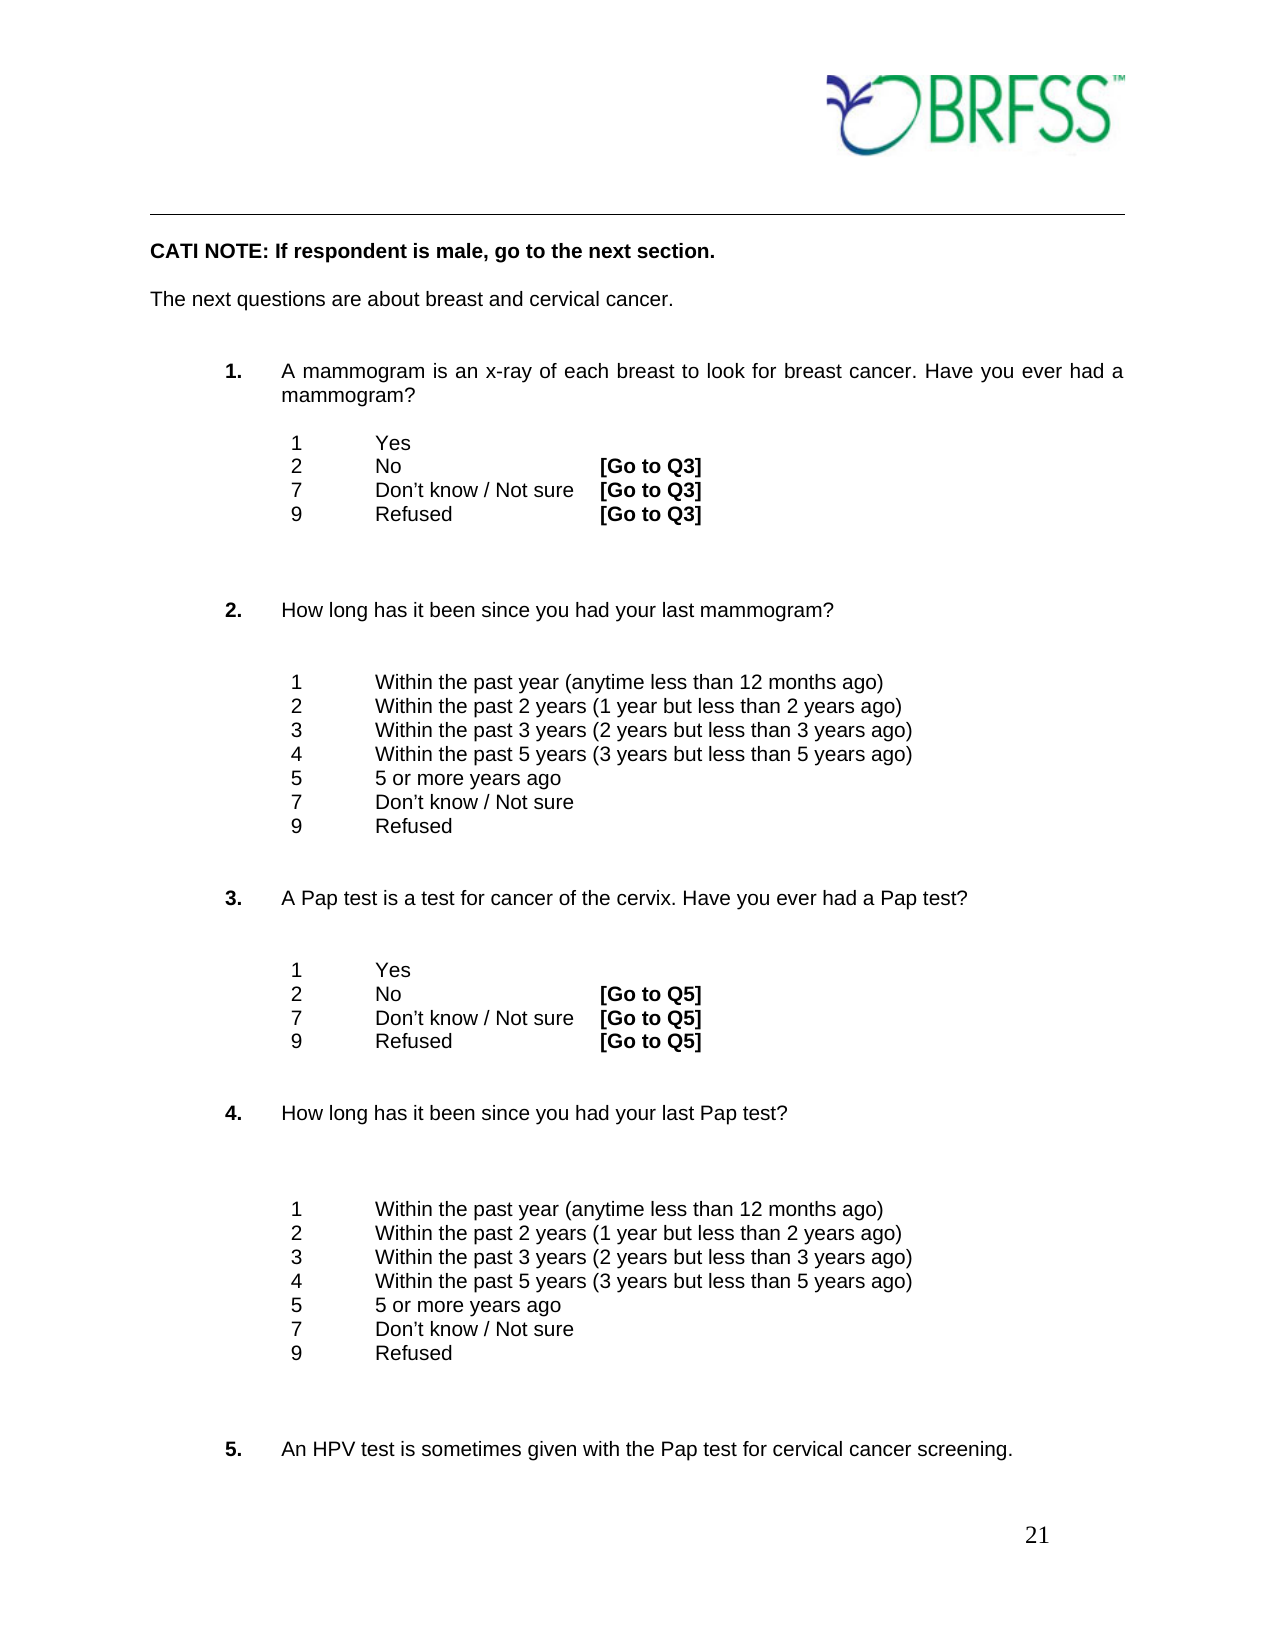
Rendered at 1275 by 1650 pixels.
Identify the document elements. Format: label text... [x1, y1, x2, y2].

text 7 Don’t know / Not sure [291, 1317, 1125, 1341]
picture [826, 75, 1125, 157]
list How long has it been since you had your last Pap test? [225, 1101, 1125, 1149]
text 9 Refused [Go to Q3] [291, 502, 1125, 526]
text 5 5 or more years ago [291, 766, 1125, 790]
text CATI NOTE: If respondent is male, go to the next section. [150, 239, 1125, 263]
text 1 Within the past year (anytime less than 12 months ago) [291, 670, 1125, 694]
text 2 No [Go to Q5] [291, 981, 1125, 1005]
text 1 Yes [291, 957, 1125, 981]
text 2 Within the past 2 years (1 year but less than 2 years ago) [291, 694, 1125, 718]
list How long has it been since you had your last mammogram? [225, 598, 1125, 622]
text 5 5 or more years ago [291, 1293, 1125, 1317]
text 2 Within the past 2 years (1 year but less than 2 years ago) [291, 1221, 1125, 1245]
text 3 Within the past 3 years (2 years but less than 3 years ago) [291, 1245, 1125, 1269]
text 1 Yes [291, 430, 1125, 454]
text 7 Don’t know / Not sure [Go to Q5] [291, 1005, 1125, 1029]
list A Pap test is a test for cancer of the cervix. Have you ever had a Pap test? [225, 886, 1125, 933]
text The next questions are about breast and cervical cancer. [150, 287, 1125, 311]
text 7 Don’t know / Not sure [Go to Q3] [291, 478, 1125, 502]
text 1 Within the past year (anytime less than 12 months ago) [291, 1197, 1125, 1221]
text 4 Within the past 5 years (3 years but less than 5 years ago) [291, 742, 1125, 766]
text 9 Refused [291, 1341, 1125, 1365]
text 4 Within the past 5 years (3 years but less than 5 years ago) [291, 1269, 1125, 1293]
text 9 Refused [Go to Q5] [291, 1029, 1125, 1053]
list A mammogram is an x-ray of each breast to look for breast cancer. Have you ever had a mammogram? [225, 358, 1125, 406]
text 7 Don’t know / Not sure [291, 790, 1125, 814]
list An HPV test is sometimes given with the Pap test for cervical cancer screening. [225, 1437, 1125, 1461]
text 2 No [Go to Q3] [291, 454, 1125, 478]
text 3 Within the past 3 years (2 years but less than 3 years ago) [291, 718, 1125, 742]
text 9 Refused [291, 814, 1125, 838]
